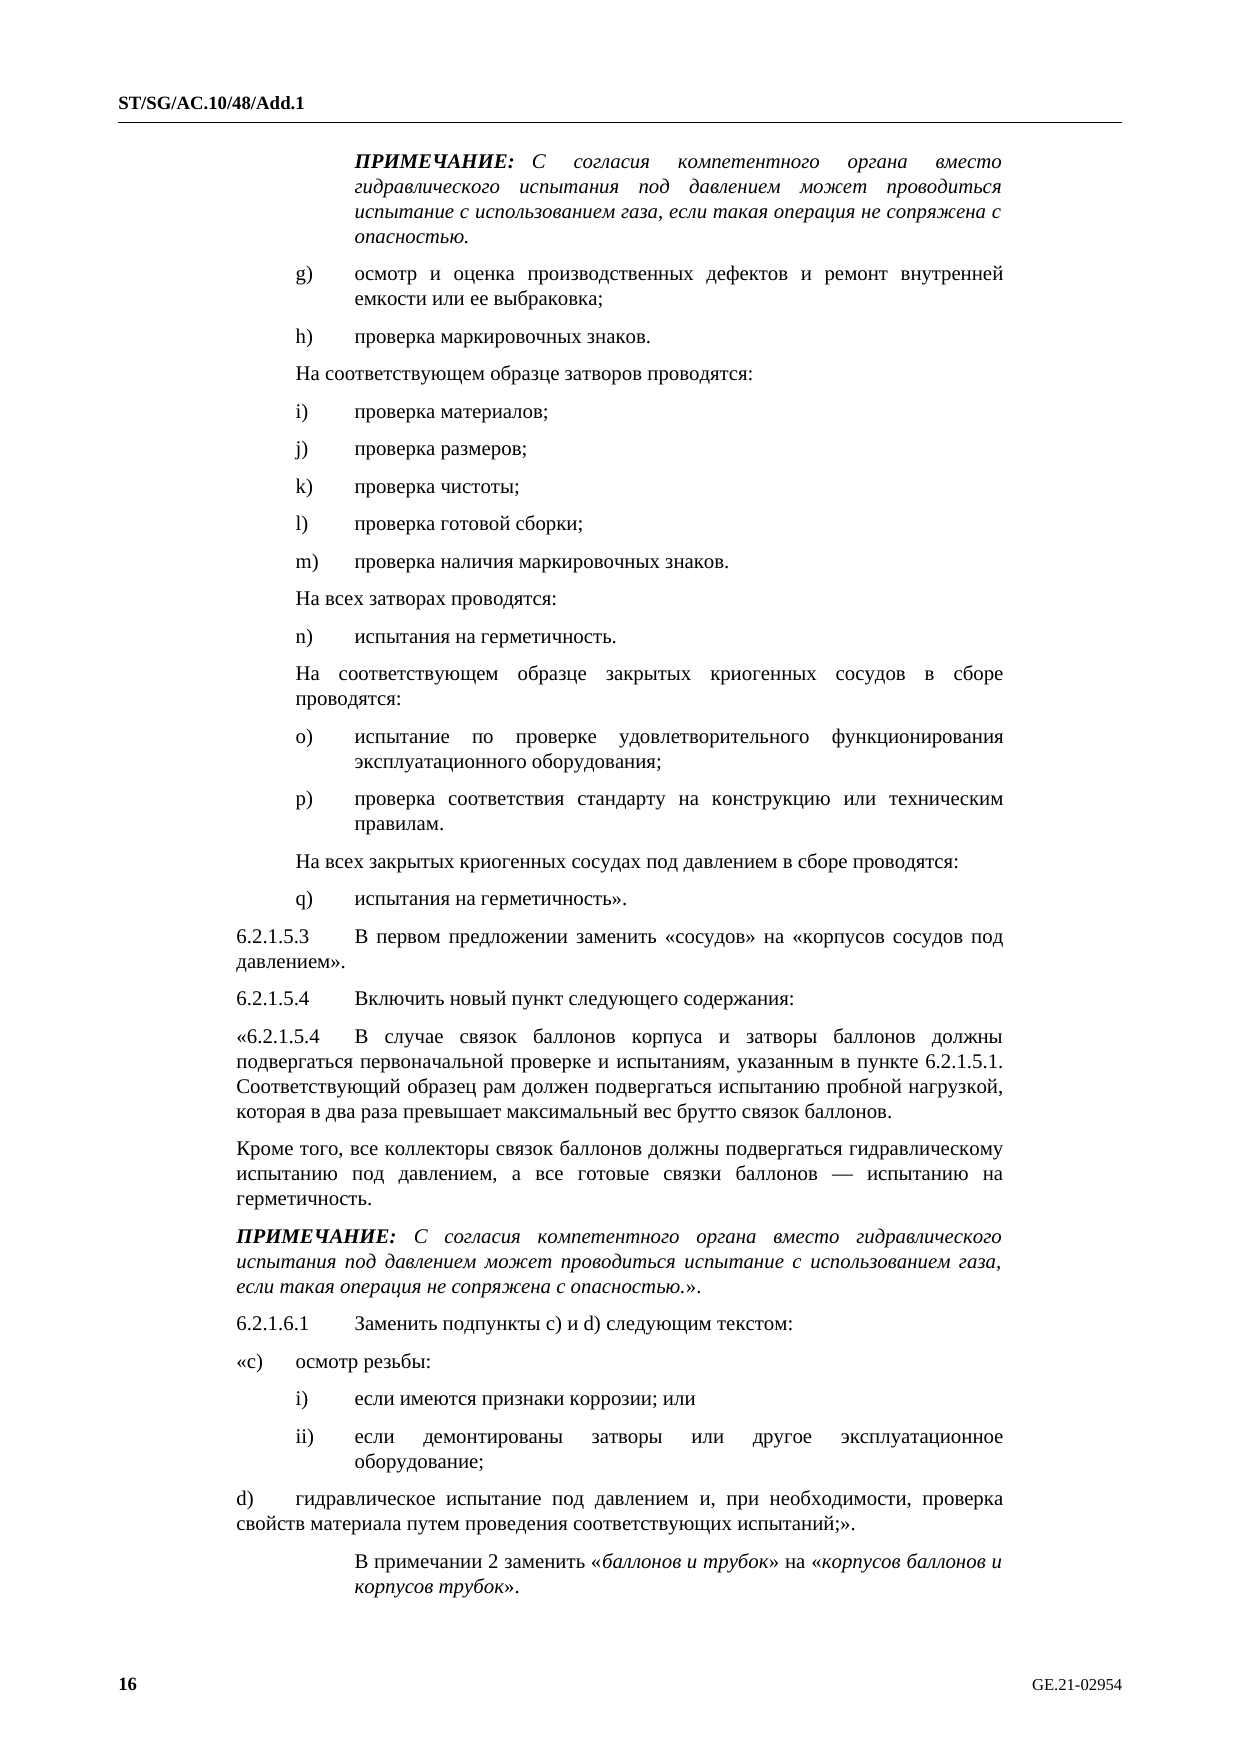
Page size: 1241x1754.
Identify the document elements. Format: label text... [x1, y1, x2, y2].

text i) если имеются признаки коррозии; или [236, 1385, 1004, 1410]
text В примечании 2 заменить «баллонов и трубок» на «корпусов баллонов и корпусов трубок». [354, 1548, 1004, 1598]
text 6.2.1.5.4 Включить новый пункт следующего содержания: [236, 985, 1004, 1010]
text l) проверка готовой сборки; [295, 510, 1004, 535]
text k) проверка чистоты; [295, 473, 1004, 498]
text o) испытание по проверке удовлетворительного функционирования эксплуатационного оборудования; [295, 723, 1004, 773]
text «6.2.1.5.4 В случае связок баллонов корпуса и затворы баллонов должны подвергаться первоначальной проверке и испытаниям, указанным в пункте 6.2.1.5.1. Соответствующий образец рам должен подвергаться испытанию пробной нагрузкой, которая в два раза превышает максимальный вес брутто связок баллонов. [236, 1023, 1004, 1123]
text На всех закрытых криогенных сосудах под давлением в сборе проводятся: [295, 848, 1004, 873]
text n) испытания на герметичность. [295, 623, 1004, 648]
text ПРИМЕЧАНИЕ: С согласия компетентного органа вместо гидравлического испытания под давлением может проводиться испытание с использованием газа, если такая операция не сопряжена с опасностью.». [236, 1223, 1004, 1298]
text d) гидравлическое испытание под давлением и, при необходимости, проверка свойств материала путем проведения соответствующих испытаний;». [236, 1485, 1004, 1535]
text 6.2.1.5.3 В первом предложении заменить «сосудов» на «корпусов сосудов под давлением». [236, 923, 1004, 973]
text j) проверка размеров; [295, 435, 1004, 460]
text На соответствующем образце закрытых криогенных сосудов в сборе проводятся: [295, 660, 1004, 710]
text m) проверка наличия маркировочных знаков. [295, 548, 1004, 573]
text i) проверка материалов; [295, 398, 1004, 423]
text «c) осмотр резьбы: [236, 1348, 1004, 1373]
text ПРИМЕЧАНИЕ: С согласия компетентного органа вместо гидравлического испытания под давлением может проводиться испытание с использованием газа, если такая операция не сопряжена с опасностью. [354, 148, 1004, 248]
text g) осмотр и оценка производственных дефектов и ремонт внутренней емкости или ее выбраковка; [295, 260, 1004, 310]
text q) испытания на герметичность». [295, 885, 1004, 910]
text ii) если демонтированы затворы или другое эксплуатационное оборудование; [236, 1423, 1004, 1473]
text h) проверка маркировочных знаков. [295, 323, 1004, 348]
text Кроме того, все коллекторы связок баллонов должны подвергаться гидравлическому испытанию под давлением, а все готовые связки баллонов — испытанию на герметичность. [236, 1135, 1004, 1210]
text p) проверка соответствия стандарту на конструкцию или техническим правилам. [295, 785, 1004, 835]
text 6.2.1.6.1 Заменить подпункты с) и d) следующим текстом: [236, 1310, 1004, 1335]
text На всех затворах проводятся: [295, 585, 1004, 610]
text На соответствующем образце затворов проводятся: [295, 360, 1004, 385]
